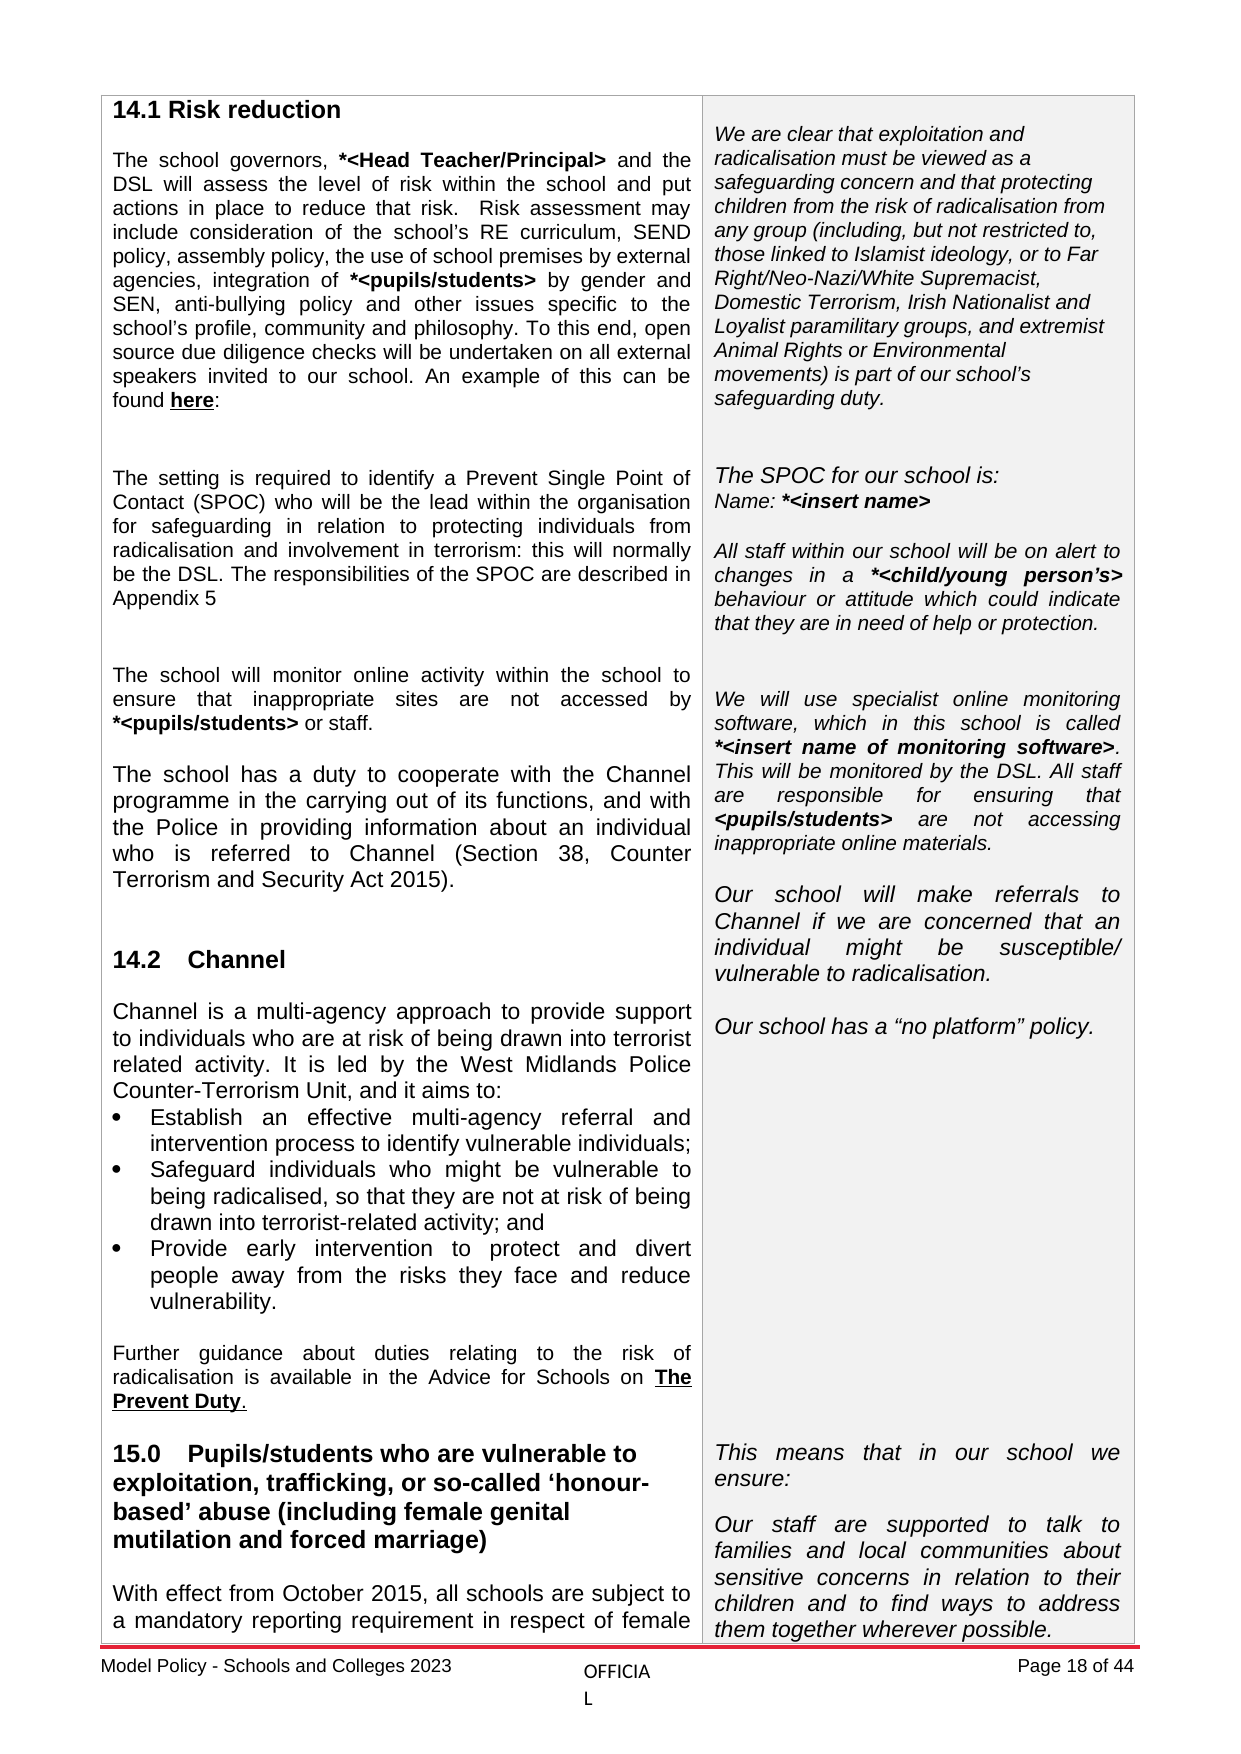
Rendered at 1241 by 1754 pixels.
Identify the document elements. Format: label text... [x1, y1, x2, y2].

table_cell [703, 1439, 1134, 1643]
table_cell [102, 1439, 702, 1643]
table_header We are clear that exploitation and radicalisation must be viewed as a safeguarding concern and that protecting children from the risk of radicalisation from any group (including, but not restricted to, those linked to Islamist ideology, or to Far Right/Neo-Nazi/White Supremacist, Domestic Terrorism, Irish Nationalist and Loyalist paramilitary groups, and extremist Animal Rights or Environmental movements) is part of our school’s safeguarding duty. The SPOC for our school is: Name: *<insert name> All staff within our school will be on alert to changes in a *<child/young person’s> behaviour or attitude which could indicate that they are in need of help or protection. We will use specialist online monitoring software, which in this school is called *<insert name of monitoring software>. This will be monitored by the DSL. All staff are responsible for ensuring that <pupils/students> are not accessing inappropriate online materials. Our school will make referrals to Channel if we are concerned that an individual might be susceptible/ vulnerable to radicalisation. Our school has a “no platform” policy. [703, 96, 1134, 1439]
table_header 14.1 Risk reduction The school governors, *<Head Teacher/Principal> and the DSL will assess the level of risk within the school and put actions in place to reduce that risk. Risk assessment may include consideration of the school’s RE curriculum, SEND policy, assembly policy, the use of school premises by external agencies, integration of *<pupils/students> by gender and SEN, anti-bullying policy and other issues specific to the school’s profile, community and philosophy. To this end, open source due diligence checks will be undertaken on all external speakers invited to our school. An example of this can be found here: The setting is required to identify a Prevent Single Point of Contact (SPOC) who will be the lead within the organisation for safeguarding in relation to protecting individuals from radicalisation and involvement in terrorism: this will normally be the DSL. The responsibilities of the SPOC are described in Appendix 5 The school will monitor online activity within the school to ensure that inappropriate sites are not accessed by *<pupils/students> or staff. The school has a duty to cooperate with the Channel programme in the carrying out of its functions, and with the Police in providing information about an individual who is referred to Channel (Section 38, Counter Terrorism and Security Act 2015). 14.2 Channel Channel is a multi-agency approach to provide support to individuals who are at risk of being drawn into terrorist related activity. It is led by the West Midlands Police Counter-Terrorism Unit, and it aims to: Establish an effective multi-agency referral and intervention process to identify vulnerable individuals; Safeguard individuals who might be vulnerable to being radicalised, so that they are not at risk of being drawn into terrorist-related activity; and Provide early intervention to protect and divert people away from the risks they face and reduce vulnerability. Further guidance about duties relating to the risk of radicalisation is available in the Advice for Schools on The Prevent Duty. [102, 96, 702, 1439]
